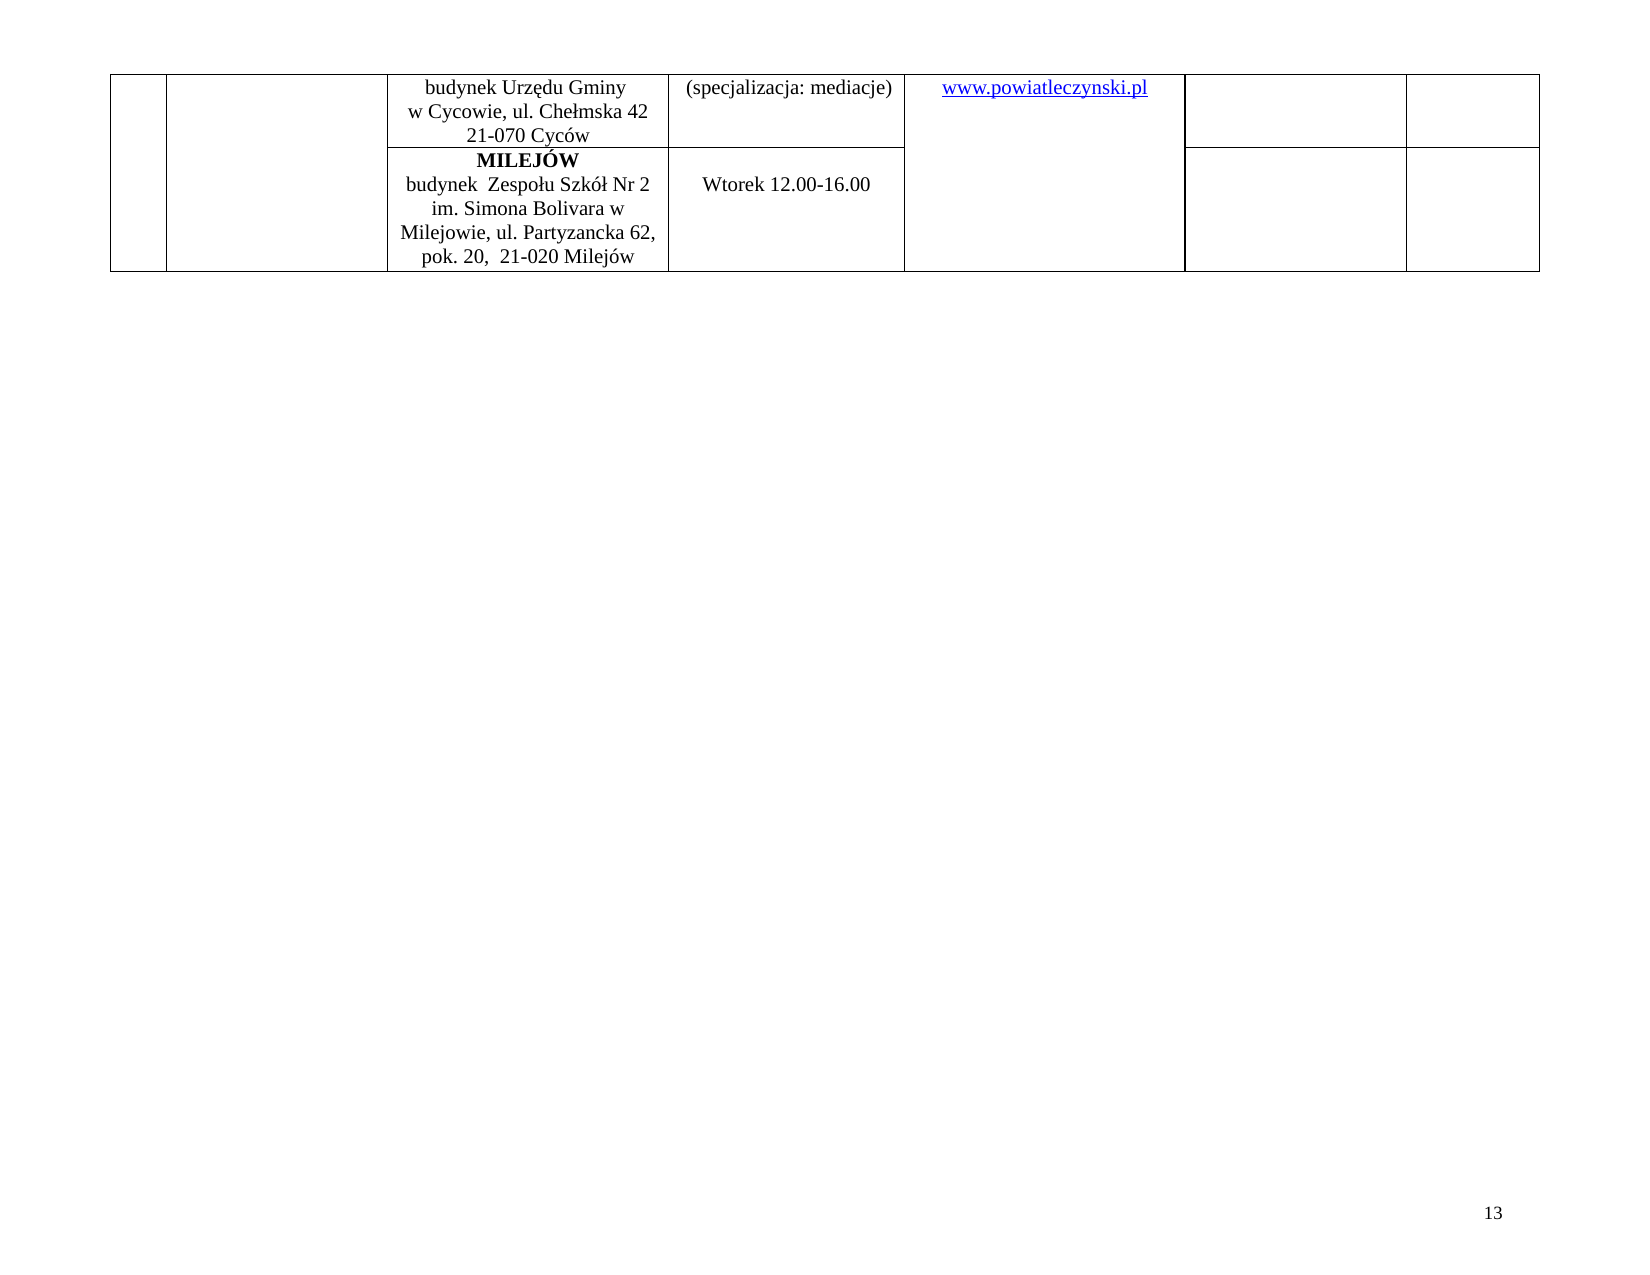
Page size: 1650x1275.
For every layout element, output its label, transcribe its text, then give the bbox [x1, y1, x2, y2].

table_cell Wtorek 12.00-16.00 [669, 148, 904, 271]
table_cell [1186, 148, 1406, 271]
table_cell MILEJÓW budynek Zespołu Szkół Nr 2 im. Simona Bolivara w Milejowie, ul. Partyzancka 62, pok. 20, 21-020 Milejów [388, 148, 668, 271]
table_cell - [1407, 75, 1539, 147]
table_cell [1407, 148, 1539, 271]
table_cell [388, 75, 668, 147]
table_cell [669, 75, 904, 147]
